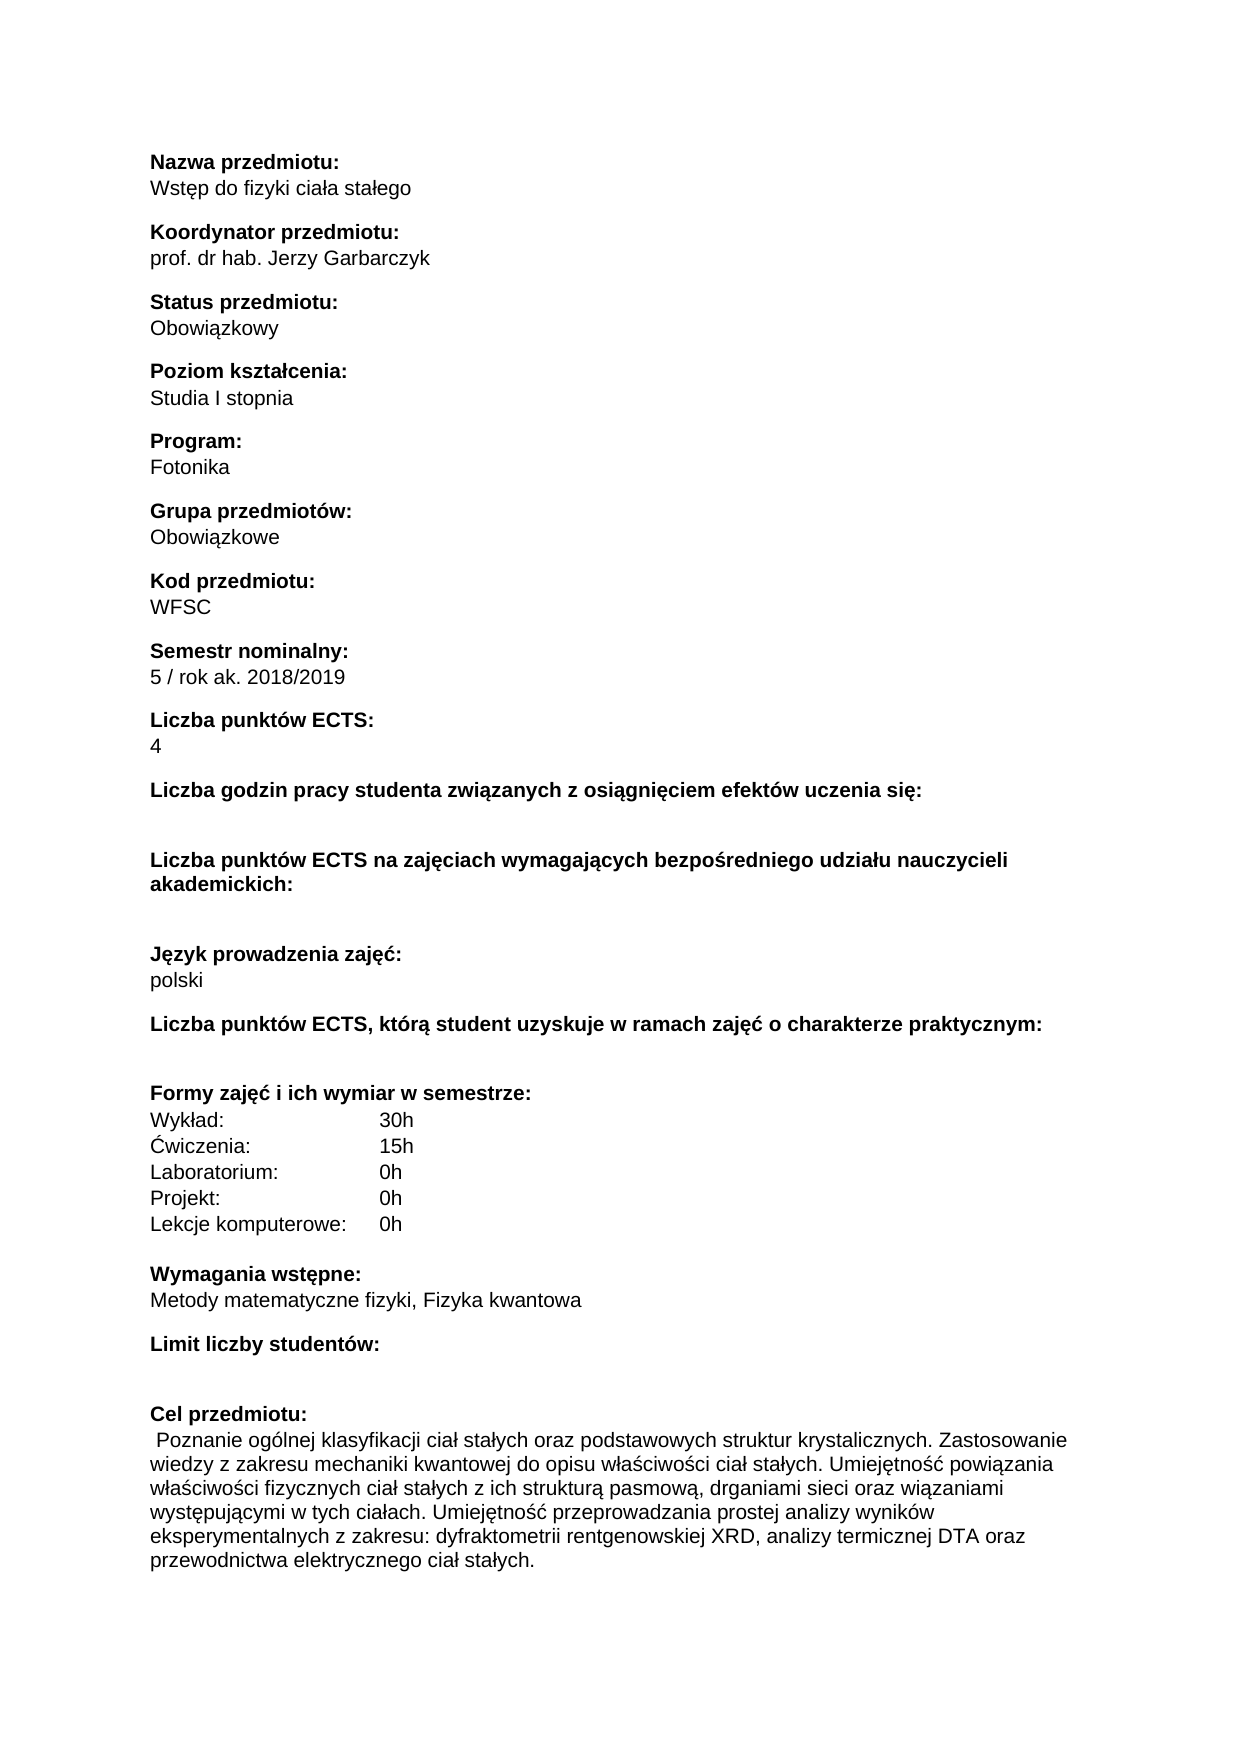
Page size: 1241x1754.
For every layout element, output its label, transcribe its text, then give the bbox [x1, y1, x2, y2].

table_cell Ćwiczenia: [140, 1134, 367, 1158]
text Fotonika [150, 455, 1090, 479]
text Formy zajęć i ich wymiar w semestrze: [150, 1081, 1090, 1105]
text Kod przedmiotu: [150, 569, 1090, 593]
table_cell 0h [369, 1184, 597, 1210]
text Status przedmiotu: [150, 289, 1090, 313]
text Grupa przedmiotów: [150, 499, 1090, 523]
table_header 30h [369, 1108, 597, 1132]
text Obowiązkowe [150, 525, 1090, 549]
text Metody matematyczne fizyki, Fizyka kwantowa [150, 1288, 1090, 1312]
text polski [150, 968, 1090, 992]
table_cell 15h [369, 1132, 597, 1158]
table_cell 0h [369, 1158, 597, 1184]
text Poziom kształcenia: [150, 359, 1090, 383]
table_cell Lekcje komputerowe: [140, 1212, 367, 1236]
text 4 [150, 734, 1090, 758]
table_cell Laboratorium: [140, 1160, 367, 1184]
text Cel przedmiotu: [150, 1402, 1090, 1426]
text prof. dr hab. Jerzy Garbarczyk [150, 246, 1090, 270]
table_cell 0h [369, 1210, 597, 1236]
text Program: [150, 429, 1090, 453]
text Poznanie ogólnej klasyfikacji ciał stałych oraz podstawowych struktur krystalicznych. Zastosowanie wiedzy z zakresu mechaniki kwantowej do opisu właściwości ciał stałych. Umiejętność powiązania właściwości fizycznych ciał stałych z ich strukturą pasmową, drganiami sieci oraz wiązaniami występującymi w tych ciałach. Umiejętność przeprowadzania prostej analizy wyników eksperymentalnych z zakresu: dyfraktometrii rentgenowskiej XRD, analizy termicznej DTA oraz przewodnictwa elektrycznego ciał stałych. [150, 1428, 1090, 1571]
text WFSC [150, 595, 1090, 619]
text Obowiązkowy [150, 316, 1090, 339]
text Liczba punktów ECTS na zajęciach wymagających bezpośredniego udziału nauczycieli akademickich: [150, 848, 1090, 896]
text Semestr nominalny: [150, 638, 1090, 662]
text Studia I stopnia [150, 385, 1090, 409]
text 5 / rok ak. 2018/2019 [150, 664, 1090, 688]
text Wymagania wstępne: [150, 1262, 1090, 1286]
table_cell Projekt: [140, 1186, 367, 1210]
text Liczba godzin pracy studenta związanych z osiągnięciem efektów uczenia się: [150, 778, 1090, 802]
text Liczba punktów ECTS: [150, 708, 1090, 732]
table_header Wykład: [140, 1108, 367, 1132]
text Koordynator przedmiotu: [150, 220, 1090, 244]
text Wstęp do fizyki ciała stałego [150, 176, 1090, 200]
text Limit liczby studentów: [150, 1332, 1090, 1356]
text Język prowadzenia zajęć: [150, 942, 1090, 966]
text Nazwa przedmiotu: [150, 150, 1090, 174]
text Liczba punktów ECTS, którą student uzyskuje w ramach zajęć o charakterze praktycznym: [150, 1011, 1090, 1035]
